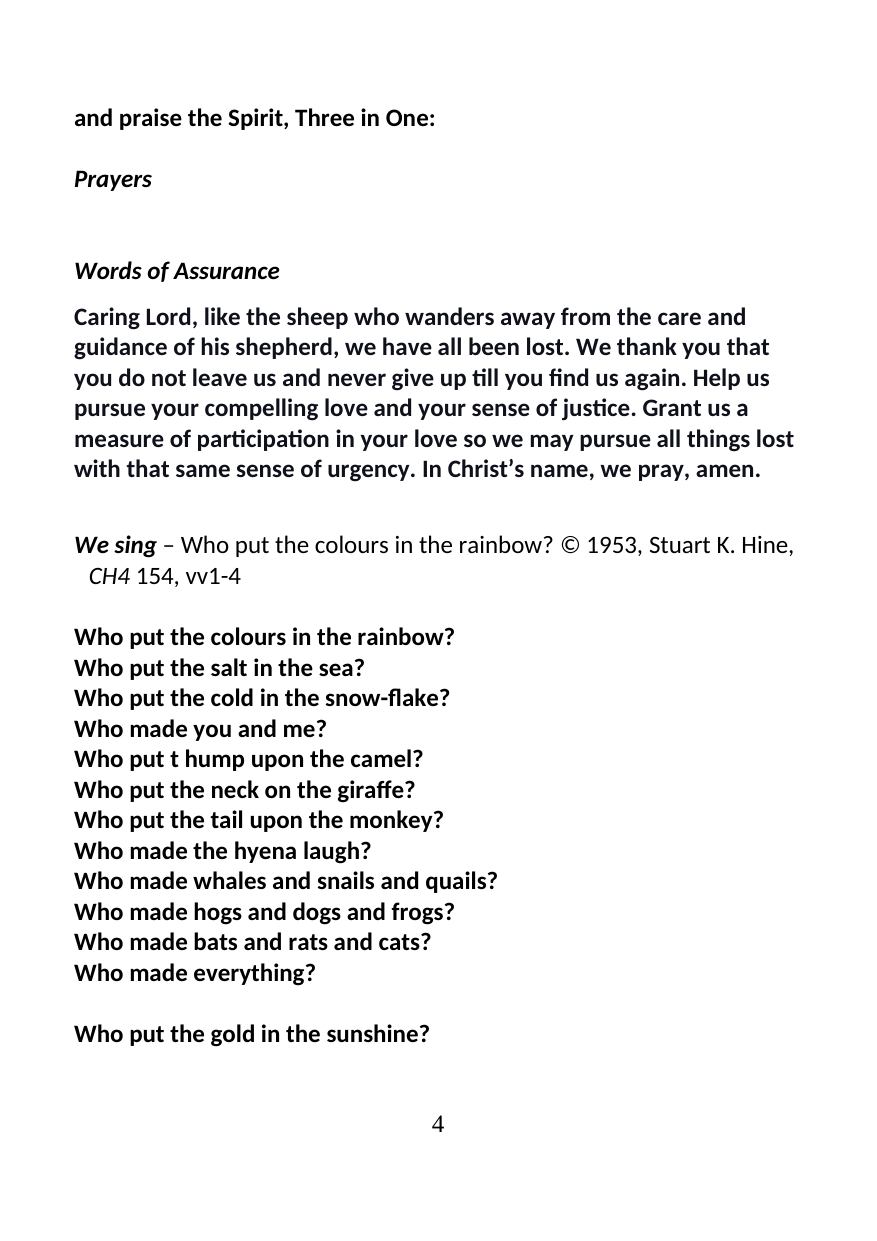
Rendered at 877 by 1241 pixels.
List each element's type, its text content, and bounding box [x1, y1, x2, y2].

text Prayers [74, 164, 802, 194]
text We sing – Who put the colours in the rainbow? © 1953, Stuart K. Hine, CH4 154, vv1-4 [74, 530, 802, 591]
text Who put the tail upon the monkey? [74, 804, 802, 835]
text Who put the cold in the snow-flake? [74, 682, 802, 713]
text Who made hogs and dogs and frogs? [74, 896, 802, 926]
text Who made the hyena laugh? [74, 835, 802, 865]
text Who put the gold in the sunshine? [74, 1018, 802, 1048]
text Who made whales and snails and quails? [74, 865, 802, 896]
text Who made bats and rats and cats? [74, 926, 802, 957]
text Caring Lord, like the sheep who wanders away from the care and guidance of his shepherd, we have all been lost. We thank you that you do not leave us and never give up till you find us again. Help us pursue your compelling love and your sense of justice. Grant us a measure of participation in your love so we may pursue all things lost with that same sense of urgency. In Christ’s name, we pray, amen. [74, 301, 802, 484]
text Who made you and me? [74, 713, 802, 743]
text Who put the neck on the giraffe? [74, 774, 802, 804]
text Words of Assurance [74, 255, 802, 286]
text Who put t hump upon the camel? [74, 743, 802, 774]
text Who put the salt in the sea? [74, 652, 802, 682]
text Who put the colours in the rainbow? [74, 621, 802, 652]
text and praise the Spirit, Three in One: [74, 103, 802, 133]
text Who made everything? [74, 957, 802, 987]
